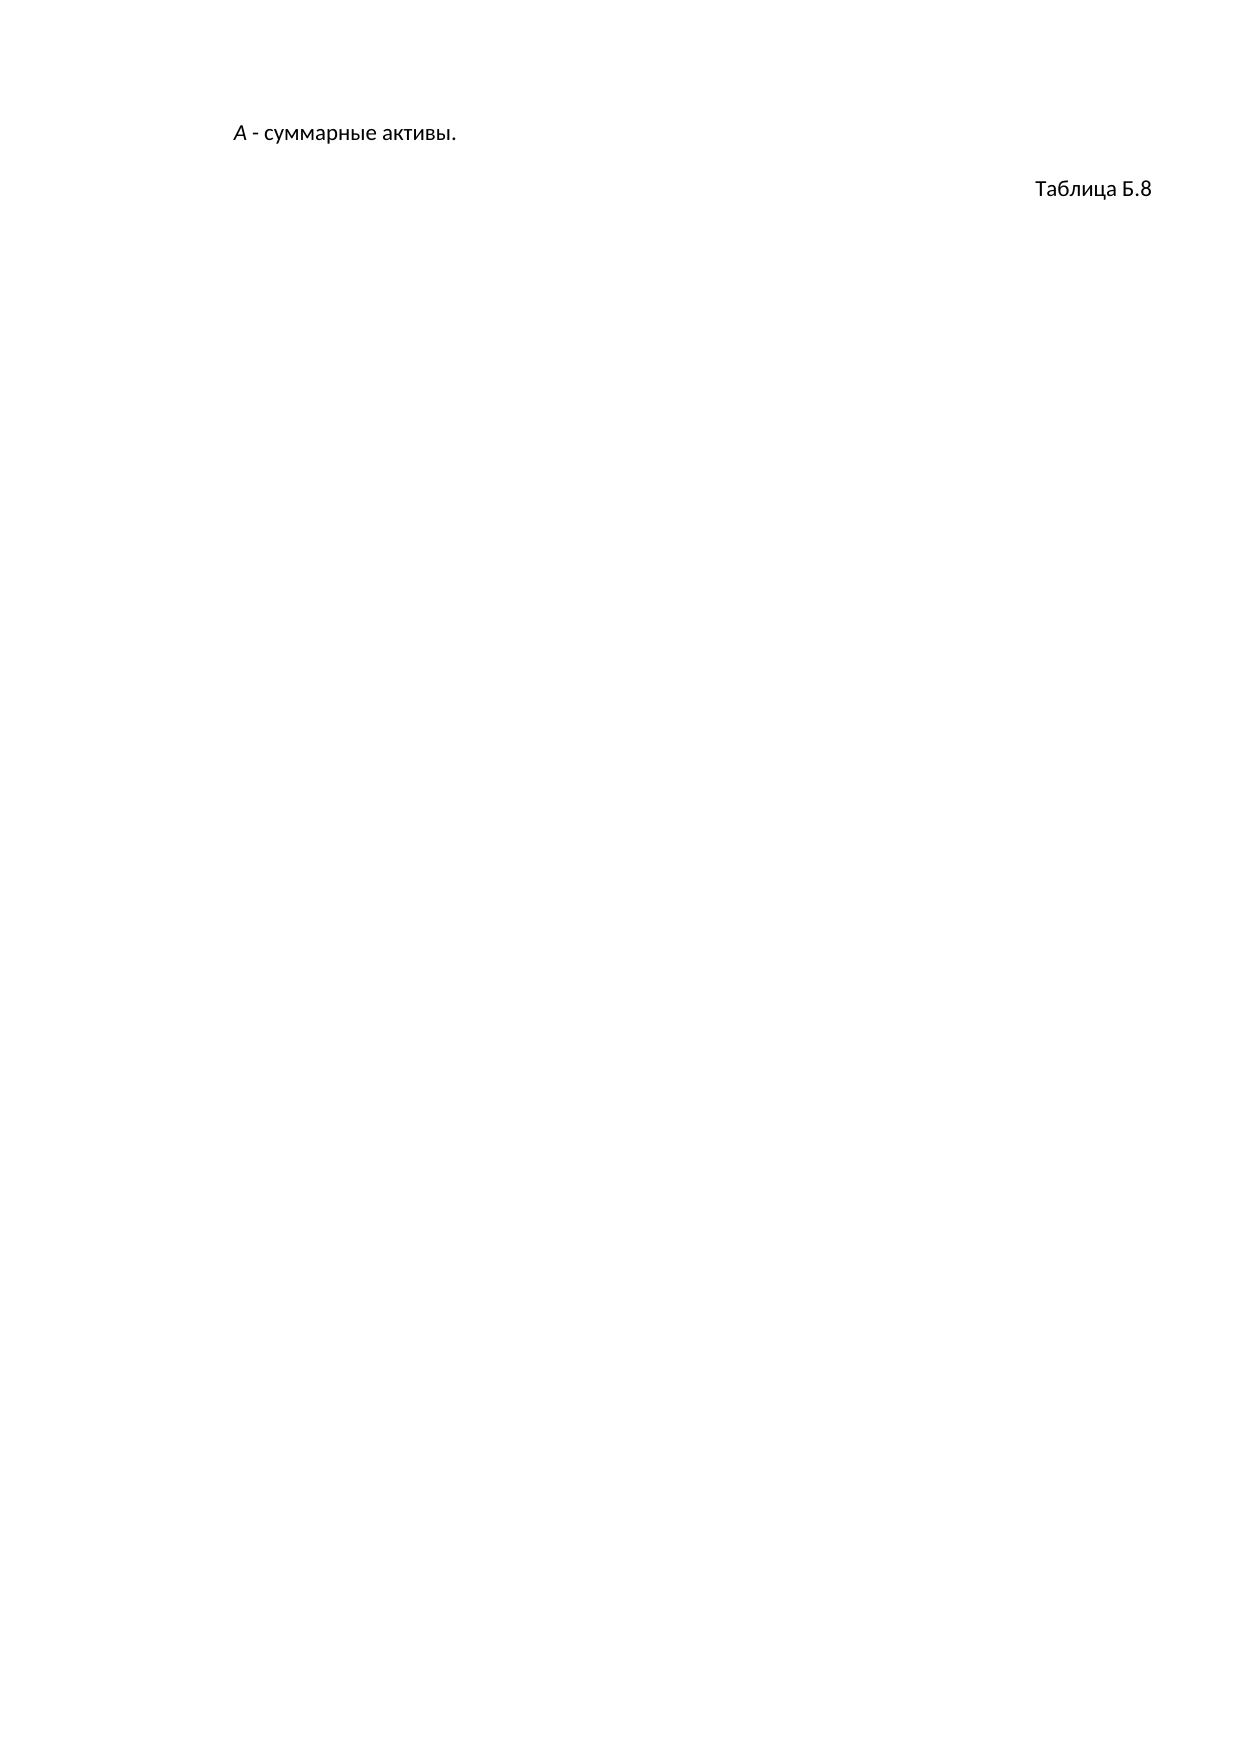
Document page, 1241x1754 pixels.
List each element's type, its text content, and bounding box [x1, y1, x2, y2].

text A - суммарные активы. [177, 118, 1152, 146]
text Таблица Б.8 [177, 174, 1152, 202]
